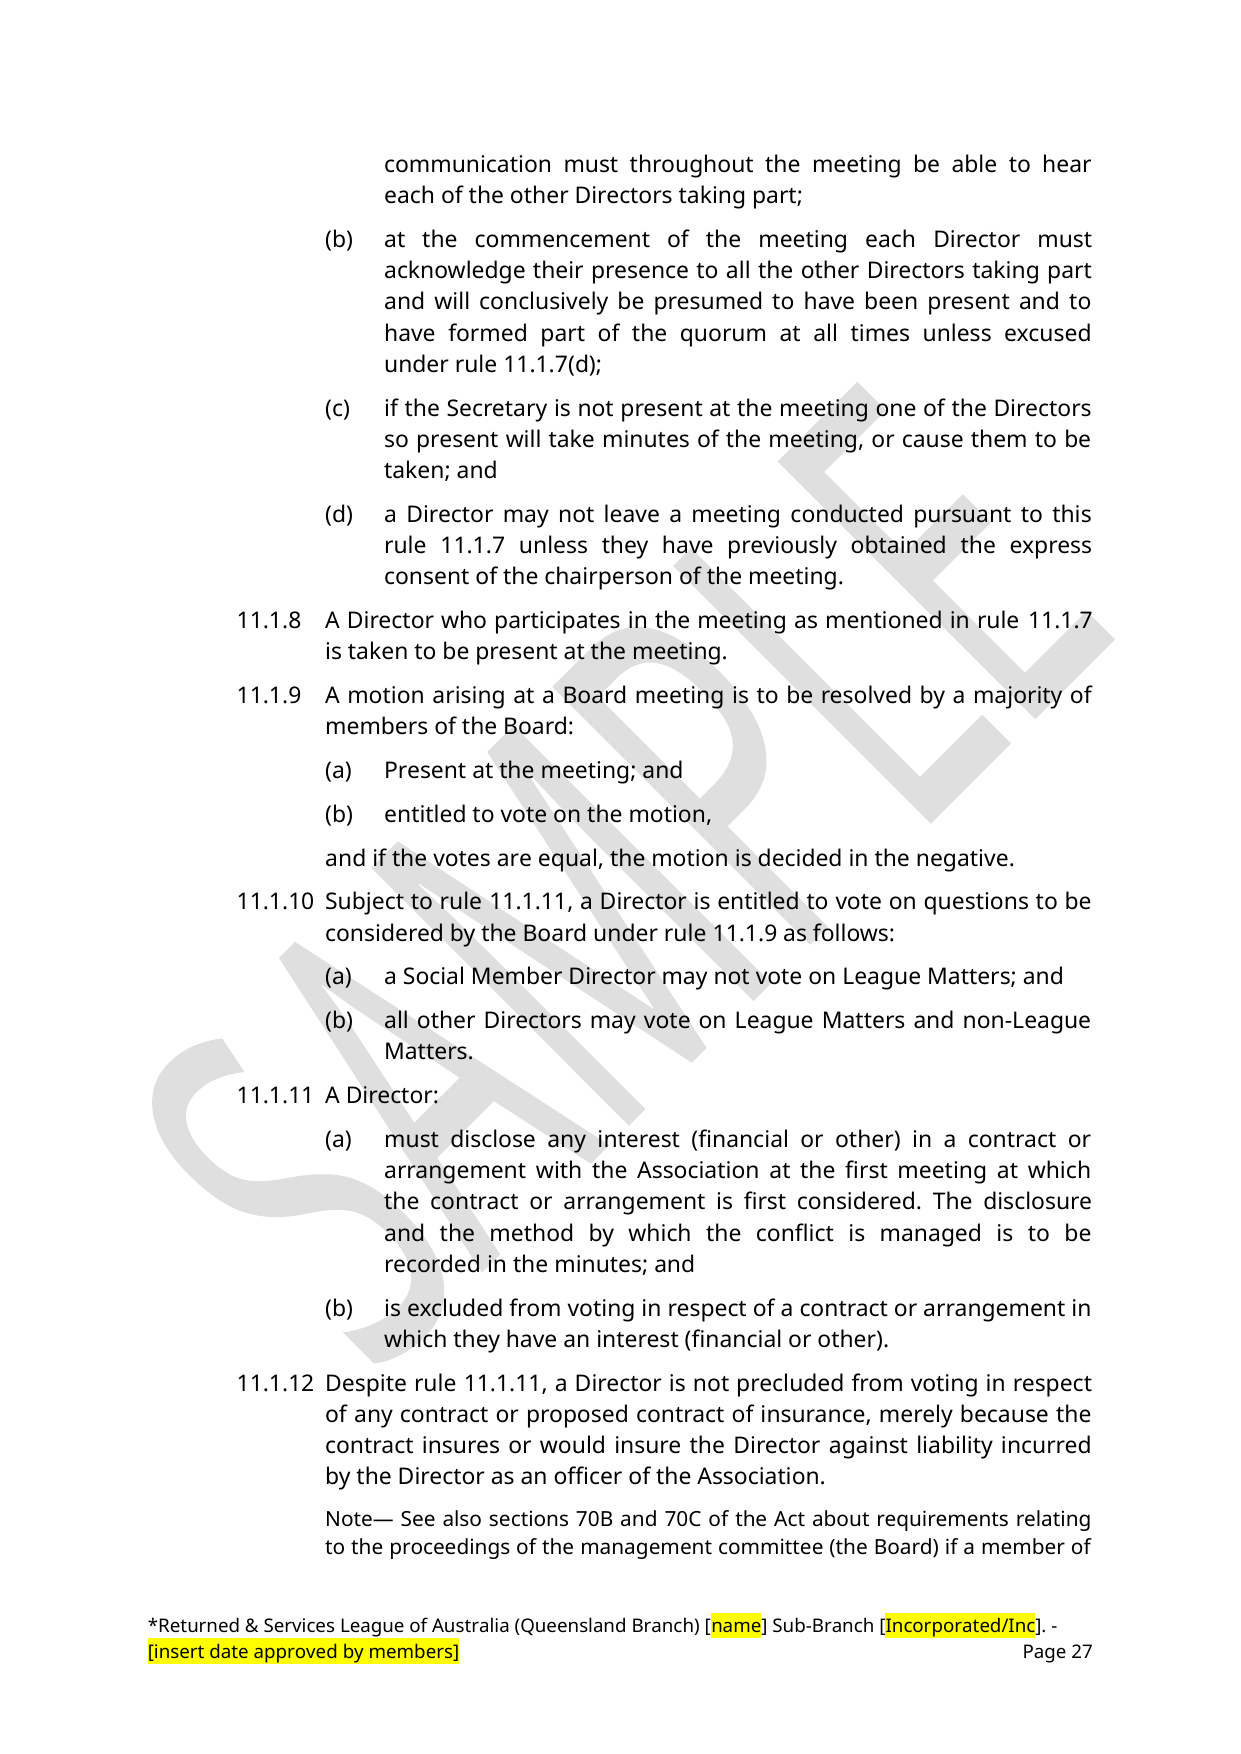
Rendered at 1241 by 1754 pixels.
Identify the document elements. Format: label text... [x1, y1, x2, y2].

text A Director who participates in the meeting as mentioned in rule 11.1.7 is taken to be present at the meeting. [236, 604, 1092, 666]
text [325, 148, 1092, 210]
text A motion arising at a Board meeting is to be resolved by a majority of members of the Board: [236, 679, 1092, 741]
text all other Directors may vote on League Matters and non-League Matters. [325, 1004, 1092, 1066]
text entitled to vote on the motion, [325, 798, 1092, 829]
text a Director may not leave a meeting conducted pursuant to this rule 11.1.7 unless they have previously obtained the express consent of the chairperson of the meeting. [325, 498, 1092, 591]
text Despite rule 11.1.11, a Director is not precluded from voting in respect of any contract or proposed contract of insurance, merely because the contract insures or would insure the Director against liability incurred by the Director as an officer of the Association. [236, 1366, 1092, 1491]
text Present at the meeting; and [325, 754, 1092, 785]
text at the commencement of the meeting each Director must acknowledge their presence to all the other Directors taking part and will conclusively be presumed to have been present and to have formed part of the quorum at all times unless excused under rule 11.1.7(d); [325, 223, 1092, 379]
text A Director: [236, 1079, 1092, 1110]
text a Social Member Director may not vote on League Matters; and [325, 960, 1092, 991]
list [325, 1504, 1092, 1561]
text is excluded from voting in respect of a contract or arrangement in which they have an interest (financial or other). [325, 1291, 1092, 1354]
subtitle and if the votes are equal, the motion is decided in the negative. [224, 841, 1092, 873]
text Subject to rule 11.1.11, a Director is entitled to vote on questions to be considered by the Board under rule 11.1.9 as follows: [236, 885, 1092, 948]
text if the Secretary is not present at the meeting one of the Directors so present will take minutes of the meeting, or cause them to be taken; and [325, 391, 1092, 485]
text must disclose any interest (financial or other) in a contract or arrangement with the Association at the first meeting at which the contract or arrangement is first considered. The disclosure and the method by which the conflict is managed is to be recorded in the minutes; and [325, 1123, 1092, 1279]
